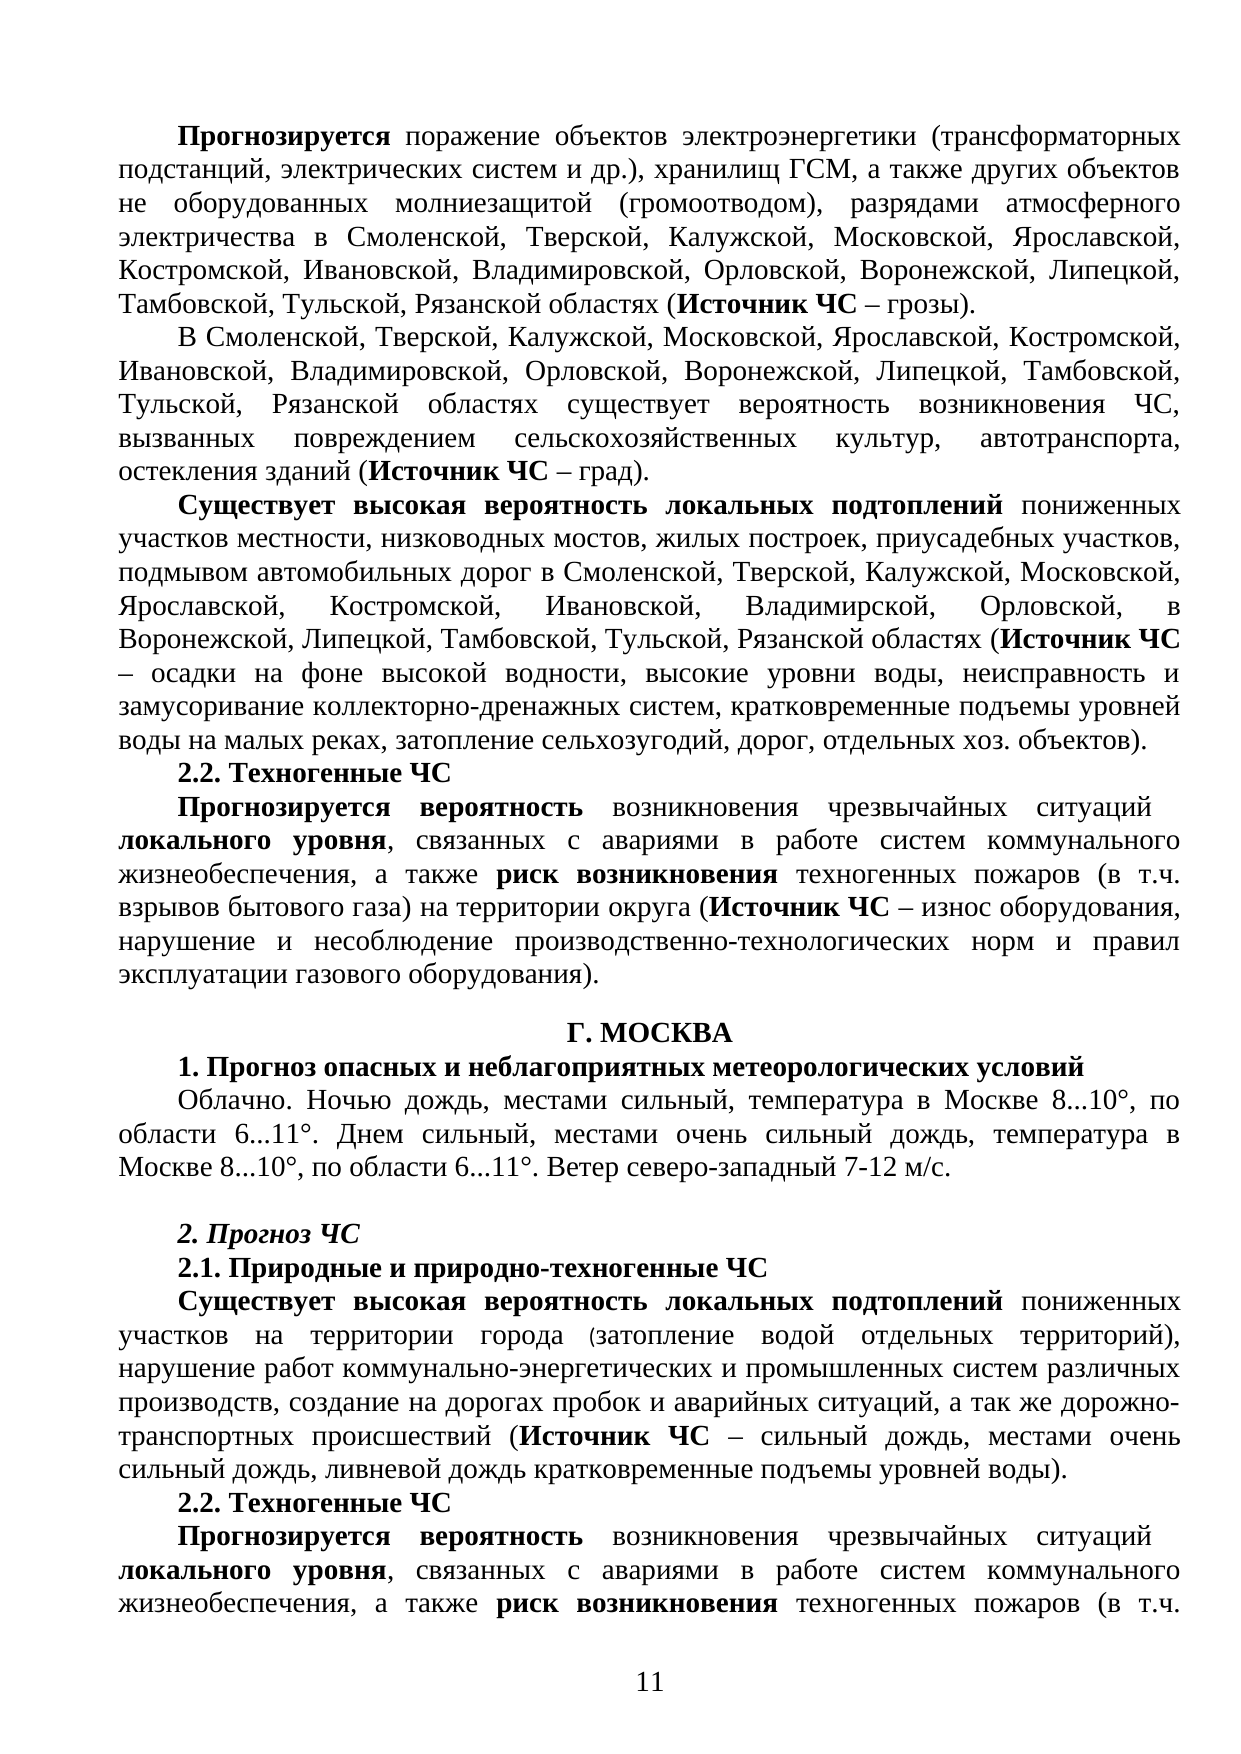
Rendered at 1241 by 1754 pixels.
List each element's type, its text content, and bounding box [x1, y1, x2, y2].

text Существует высокая вероятность локальных подтоплений пониженных участков местности, низководных мостов, жилых построек, приусадебных участков, подмывом автомобильных дорог в Смоленской, Тверской, Калужской, Московской, Ярославской, Костромской, Ивановской, Владимирской, Орловской, в Воронежской, Липецкой, Тамбовской, Тульской, Рязанской областях (Источник ЧС – осадки на фоне высокой водности, высокие уровни воды, неисправность и замусоривание коллекторно-дренажных систем, кратковременные подъемы уровней воды на малых реках, затопление сельхозугодий, дорог, отдельных хоз. объектов). [118, 487, 1181, 755]
text 2.2. Техногенные ЧС [118, 1485, 1181, 1518]
text 2.1. Природные и природно-техногенные ЧС [118, 1250, 1181, 1283]
text Существует высокая вероятность локальных подтоплений пониженных участков на территории города (затопление водой отдельных территорий), нарушение работ коммунально-энергетических и промышленных систем различных производств, создание на дорогах пробок и аварийных ситуаций, а так же дорожно-транспортных происшествий (Источник ЧС – сильный дождь, местами очень сильный дождь, ливневой дождь кратковременные подъемы уровней воды). [118, 1283, 1181, 1485]
text В Смоленской, Тверской, Калужской, Московской, Ярославской, Костромской, Ивановской, Владимировской, Орловской, Воронежской, Липецкой, Тамбовской, Тульской, Рязанской областях существует вероятность возникновения ЧС, вызванных повреждением сельскохозяйственных культур, автотранспорта, остекления зданий (Источник ЧС – град). [118, 319, 1181, 487]
text 1. Прогноз опасных и неблагоприятных метеорологических условий [118, 1049, 1181, 1082]
text 2.2. Техногенные ЧС [118, 755, 1181, 789]
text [118, 1518, 1181, 1619]
text Прогнозируется вероятность возникновения чрезвычайных ситуаций локального уровня, связанных с авариями в работе систем коммунального жизнеобеспечения, а также риск возникновения техногенных пожаров (в т.ч. взрывов бытового газа) на территории округа (Источник ЧС – износ оборудования, нарушение и несоблюдение производственно-технологических норм и правил эксплуатации газового оборудования). [118, 789, 1181, 990]
text Облачно. Ночью дождь, местами сильный, температура в Москве 8...10°, по области 6...11°. Днем сильный, местами очень сильный дождь, температура в Москве 8...10°, по области 6...11°. Ветер северо-западный 7-12 м/с. [118, 1082, 1181, 1183]
text Прогнозируется поражение объектов электроэнергетики (трансформаторных подстанций, электрических систем и др.), хранилищ ГСМ, а также других объектов не оборудованных молниезащитой (громоотводом), разрядами атмосферного электричества в Смоленской, Тверской, Калужской, Московской, Ярославской, Костромской, Ивановской, Владимировской, Орловской, Воронежской, Липецкой, Тамбовской, Тульской, Рязанской областях (Источник ЧС – грозы). [118, 118, 1181, 319]
text Г. МОСКВА [118, 1015, 1181, 1049]
text 2. Прогноз ЧС [118, 1216, 1181, 1250]
